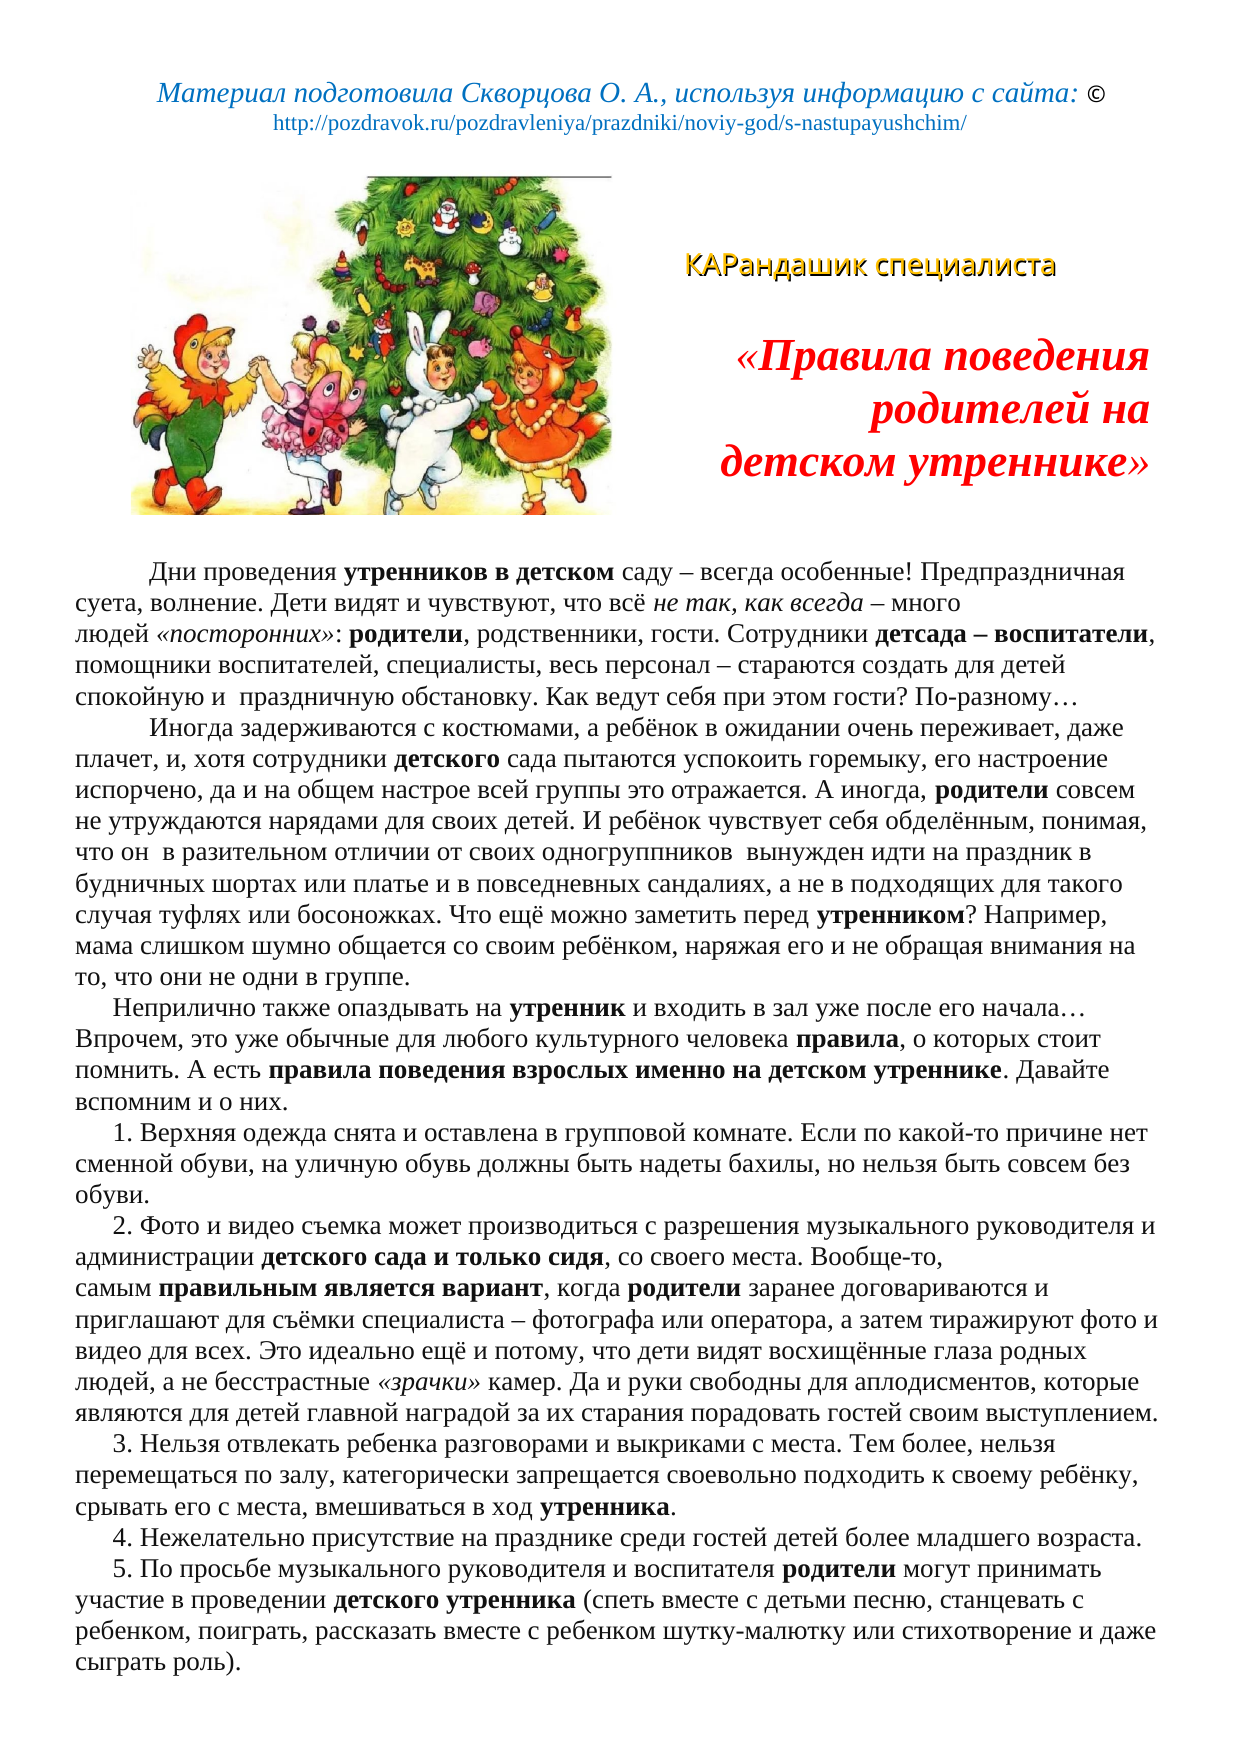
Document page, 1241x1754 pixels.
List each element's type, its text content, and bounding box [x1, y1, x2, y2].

picture [130, 170, 617, 515]
text Дни проведения утренников в детском саду – всегда особенные! Предпраздничная суета, волнение. Дети видят и чувствуют, что всё не так, как всегда – много людей «посторонних»: родители, родственники, гости. Сотрудники детсада – воспитатели, помощники воспитателей, специалисты, весь персонал – стараются создать для детей спокойную и праздничную обстановку. Как ведут себя при этом гости? По-разному… [75, 555, 1165, 711]
text 4. Нежелательно присутствие на празднике среди гостей детей более младшего возраста. [75, 1521, 1165, 1552]
text Иногда задерживаются с костюмами, а ребёнок в ожидании очень переживает, даже плачет, и, хотя сотрудники детского сада пытаются успокоить горемыку, его настроение испорчено, да и на общем настрое всей группы это отражается. А иногда, родители совсем не утруждаются нарядами для своих детей. И ребёнок чувствует себя обделённым, понимая, что он в разительном отличии от своих одногруппников вынужден идти на праздник в будничных шортах или платье и в повседневных сандалиях, а не в подходящих для такого случая туфлях или босоножках. Что ещё можно заметить перед утренником? Например, мама слишком шумно общается со своим ребёнком, наряжая его и не обращая внимания на то, что они не одни в группе. [75, 711, 1165, 991]
text 1. Верхняя одежда снята и оставлена в групповой комнате. Если по какой-то причине нет сменной обуви, на уличную обувь должны быть надеты бахилы, но нельзя быть совсем без обуви. [75, 1116, 1165, 1209]
text 2. Фото и видео съемка может производиться с разрешения музыкального руководителя и администрации детского сада и только сидя, со своего места. Вообще-то, самым правильным является вариант, когда родители заранее договариваются и приглашают для съёмки специалиста – фотографа или оператора, а затем тиражируют фото и видео для всех. Это идеально ещё и потому, что дети видят восхищённые глаза родных людей, а не бесстрастные «зрачки» камер. Да и руки свободны для аплодисментов, которые являются для детей главной наградой за их старания порадовать гостей своим выступлением. [75, 1209, 1165, 1427]
text 5. По просьбе музыкального руководителя и воспитателя родители могут принимать участие в проведении детского утренника (спеть вместе с детьми песню, станцевать с ребенком, поиграть, рассказать вместе с ребенком шутку-малютку или стихотворение и даже сыграть роль). [75, 1552, 1165, 1676]
text Материал подготовила Скворцова О. А., используя информацию с сайта: © http://pozdravok.ru/pozdravleniya/prazdniki/noviy-god/s-nastupayushchim/ [75, 75, 1165, 135]
text Неприлично также опаздывать на утренник и входить в зал уже после его начала… Впрочем, это уже обычные для любого культурного человека правила, о которых стоит помнить. А есть правила поведения взрослых именно на детском утреннике. Давайте вспомним и о них. [75, 991, 1165, 1116]
text 3. Нельзя отвлекать ребенка разговорами и выкриками с места. Тем более, нельзя перемещаться по залу, категорически запрещается своевольно подходить к своему ребёнку, срывать его с места, вмешиваться в ход утренника. [75, 1427, 1165, 1521]
